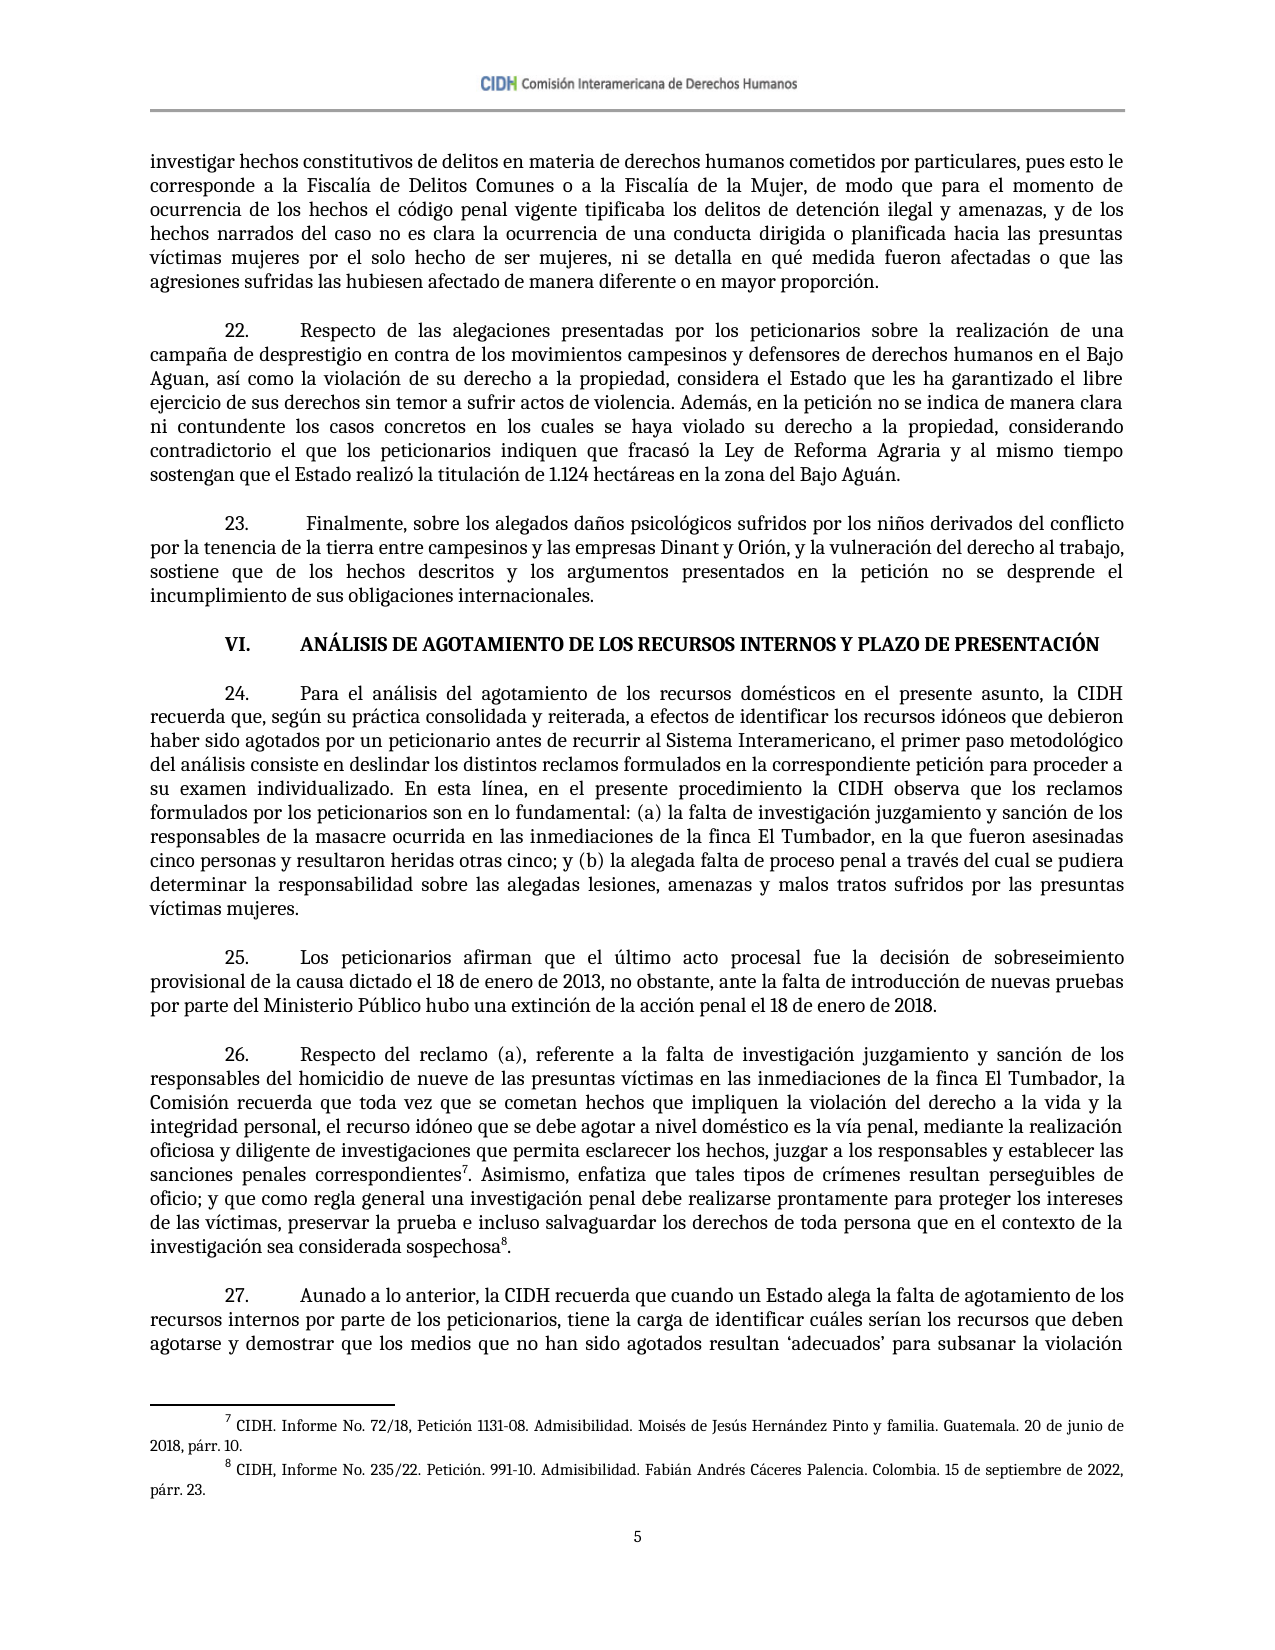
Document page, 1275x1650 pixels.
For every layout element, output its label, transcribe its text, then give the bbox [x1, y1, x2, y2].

list Para el análisis del agotamiento de los recursos domésticos en el presente asunto, la CIDH recuerda que, según su práctica consolidada y reiterada, a efectos de identificar los recursos idóneos que debieron haber sido agotados por un peticionario antes de recurrir al Sistema Interamericano, el primer paso metodológico del análisis consiste en deslindar los distintos reclamos formulados en la correspondiente petición para proceder a su examen individualizado. En esta línea, en el presente procedimiento la CIDH observa que los reclamos formulados por los peticionarios son en lo fundamental: (a) la falta de investigación juzgamiento y sanción de los responsables de la masacre ocurrida en las inmediaciones de la finca El Tumbador, en la que fueron asesinadas cinco personas y resultaron heridas otras cinco; y (b) la alegada falta de proceso penal a través del cual se pudiera determinar la responsabilidad sobre las alegadas lesiones, amenazas y malos tratos sufridos por las presuntas víctimas mujeres. [150, 681, 1125, 921]
picture [475, 75, 800, 93]
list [150, 150, 1125, 294]
text VI. ANÁLISIS DE AGOTAMIENTO DE LOS RECURSOS INTERNOS Y PLAZO DE PRESENTACIÓN [150, 632, 1125, 656]
list Los peticionarios afirman que el último acto procesal fue la decisión de sobreseimiento provisional de la causa dictado el 18 de enero de 2013, no obstante, ante la falta de introducción de nuevas pruebas por parte del Ministerio Público hubo una extinción de la acción penal el 18 de enero de 2018. [150, 946, 1125, 1018]
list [150, 1283, 1125, 1355]
list Finalmente, sobre los alegados daños psicológicos sufridos por los niños derivados del conflicto por la tenencia de la tierra entre campesinos y las empresas Dinant y Orión, y la vulneración del derecho al trabajo, sostiene que de los hechos descritos y los argumentos presentados en la petición no se desprende el incumplimiento de sus obligaciones internacionales. [150, 511, 1125, 607]
list Respecto del reclamo (a), referente a la falta de investigación juzgamiento y sanción de los responsables del homicidio de nueve de las presuntas víctimas en las inmediaciones de la finca El Tumbador, la Comisión recuerda que toda vez que se cometan hechos que impliquen la violación del derecho a la vida y la integridad personal, el recurso idóneo que se debe agotar a nivel doméstico es la vía penal, mediante la realización oficiosa y diligente de investigaciones que permita esclarecer los hechos, juzgar a los responsables y establecer las sanciones penales correspondientes. Asimismo, enfatiza que tales tipos de crímenes resultan perseguibles de oficio; y que como regla general una investigación penal debe realizarse prontamente para proteger los intereses de las víctimas, preservar la prueba e incluso salvaguardar los derechos de toda persona que en el contexto de la investigación sea considerada sospechosa. [150, 1043, 1125, 1258]
list Respecto de las alegaciones presentadas por los peticionarios sobre la realización de una campaña de desprestigio en contra de los movimientos campesinos y defensores de derechos humanos en el Bajo Aguan, así como la violación de su derecho a la propiedad, considera el Estado que les ha garantizado el libre ejercicio de sus derechos sin temor a sufrir actos de violencia. Además, en la petición no se indica de manera clara ni contundente los casos concretos en los cuales se haya violado su derecho a la propiedad, considerando contradictorio el que los peticionarios indiquen que fracasó la Ley de Reforma Agraria y al mismo tiempo sostengan que el Estado realizó la titulación de 1.124 hectáreas en la zona del Bajo Aguán. [150, 319, 1125, 486]
